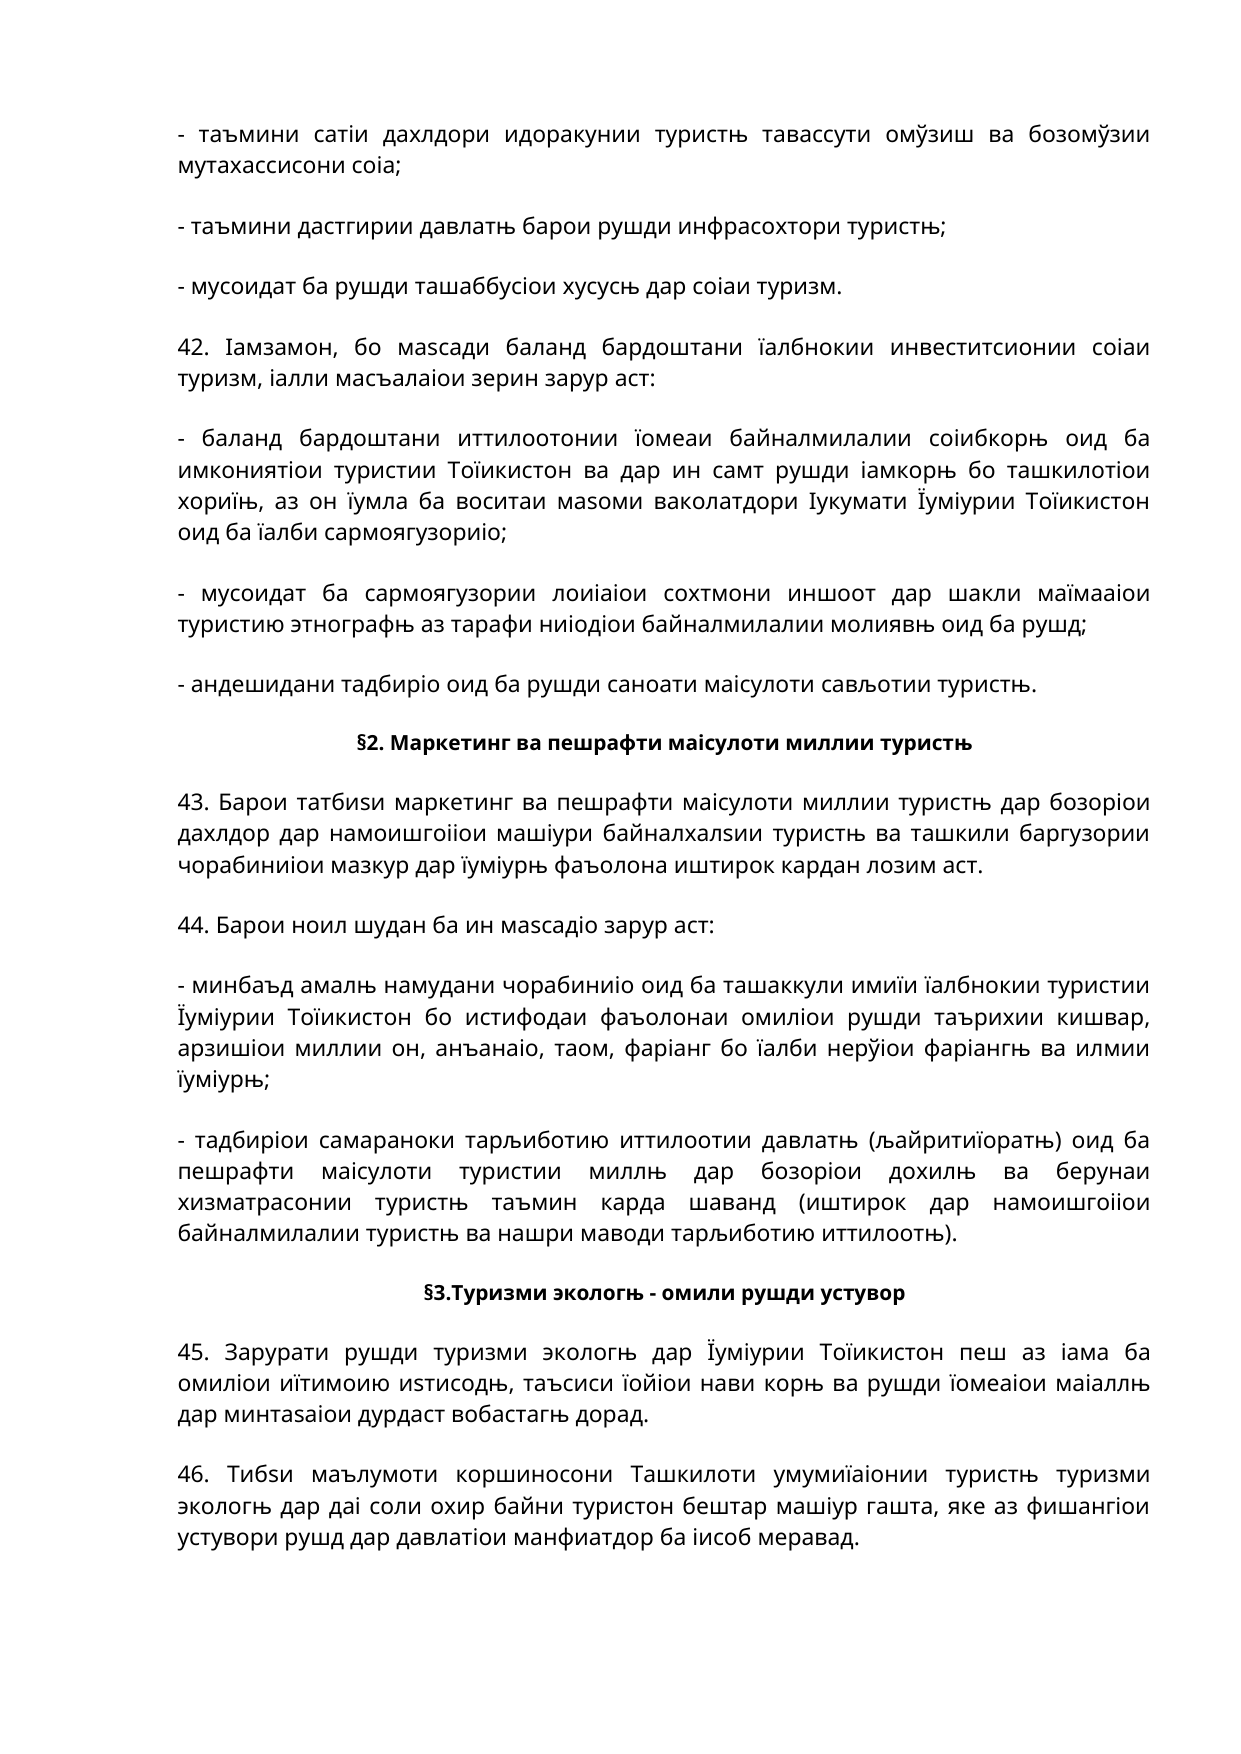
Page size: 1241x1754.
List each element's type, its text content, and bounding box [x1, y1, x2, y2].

text - мусоидат ба рушди ташаббусіои хусусњ дар соіаи туризм. [177, 270, 1152, 301]
text - минбаъд амалњ намудани чорабиниіо оид ба ташаккули имиїи їалбнокии туристии Їуміурии Тоїикистон бо истифодаи фаъолонаи омиліои рушди таърихии кишвар, арзишіои миллии он, анъанаіо, таом, фаріанг бо їалби нерўіои фаріангњ ва илмии їуміурњ; [177, 969, 1152, 1094]
text - андешидани тадбиріо оид ба рушди саноати маісулоти сављотии туристњ. [177, 668, 1152, 699]
text 44. Барои ноил шудан ба ин маѕсадіо зарур аст: [177, 909, 1152, 940]
text 43. Барои татбиѕи маркетинг ва пешрафти маісулоти миллии туристњ дар бозоріои дахлдор дар намоишгоііои машіури байналхалѕии туристњ ва ташкили баргузории чорабиниіои мазкур дар їуміурњ фаъолона иштирок кардан лозим аст. [177, 786, 1152, 880]
text - таъмини дастгирии давлатњ барои рушди инфрасохтори туристњ; [177, 210, 1152, 241]
text 45. Зарурати рушди туризми экологњ дар Їуміурии Тоїикистон пеш аз іама ба омиліои иїтимоию иѕтисодњ, таъсиси їойіои нави корњ ва рушди їомеаіои маіаллњ дар минтаѕаіои дурдаст вобастагњ дорад. [177, 1335, 1152, 1429]
text §3.Туризми экологњ - омили рушди устувор [177, 1278, 1152, 1306]
text - мусоидат ба сармоягузории лоиіаіои сохтмони иншоот дар шакли маїмааіои туристию этнографњ аз тарафи ниіодіои байналмилалии молиявњ оид ба рушд; [177, 576, 1152, 639]
text - тадбиріои самараноки тарљиботию иттилоотии давлатњ (љайритиїоратњ) оид ба пешрафти маісулоти туристии миллњ дар бозоріои дохилњ ва берунаи хизматрасонии туристњ таъмин карда шаванд (иштирок дар намоишгоііои байналмилалии туристњ ва нашри маводи тарљиботию иттилоотњ). [177, 1124, 1152, 1249]
text - баланд бардоштани иттилоотонии їомеаи байналмилалии соіибкорњ оид ба имкониятіои туристии Тоїикистон ва дар ин самт рушди іамкорњ бо ташкилотіои хориїњ, аз он їумла ба воситаи маѕоми ваколатдори Іукумати Їуміурии Тоїикистон оид ба їалби сармоягузориіо; [177, 422, 1152, 547]
text - таъмини сатіи дахлдори идоракунии туристњ тавассути омўзиш ва бозомўзии мутахассисони соіа; [177, 118, 1152, 181]
text 42. Іамзамон, бо маѕсади баланд бардоштани їалбнокии инвеститсионии соіаи туризм, іалли масъалаіои зерин зарур аст: [177, 331, 1152, 393]
text 46. Тибѕи маълумоти коршиносони Ташкилоти умумиїаіонии туристњ туризми экологњ дар даі соли охир байни туристон бештар машіур гашта, яке аз фишангіои устувори рушд дар давлатіои манфиатдор ба іисоб меравад. [177, 1458, 1152, 1552]
text §2. Маркетинг ва пешрафти маісулоти миллии туристњ [177, 728, 1152, 757]
